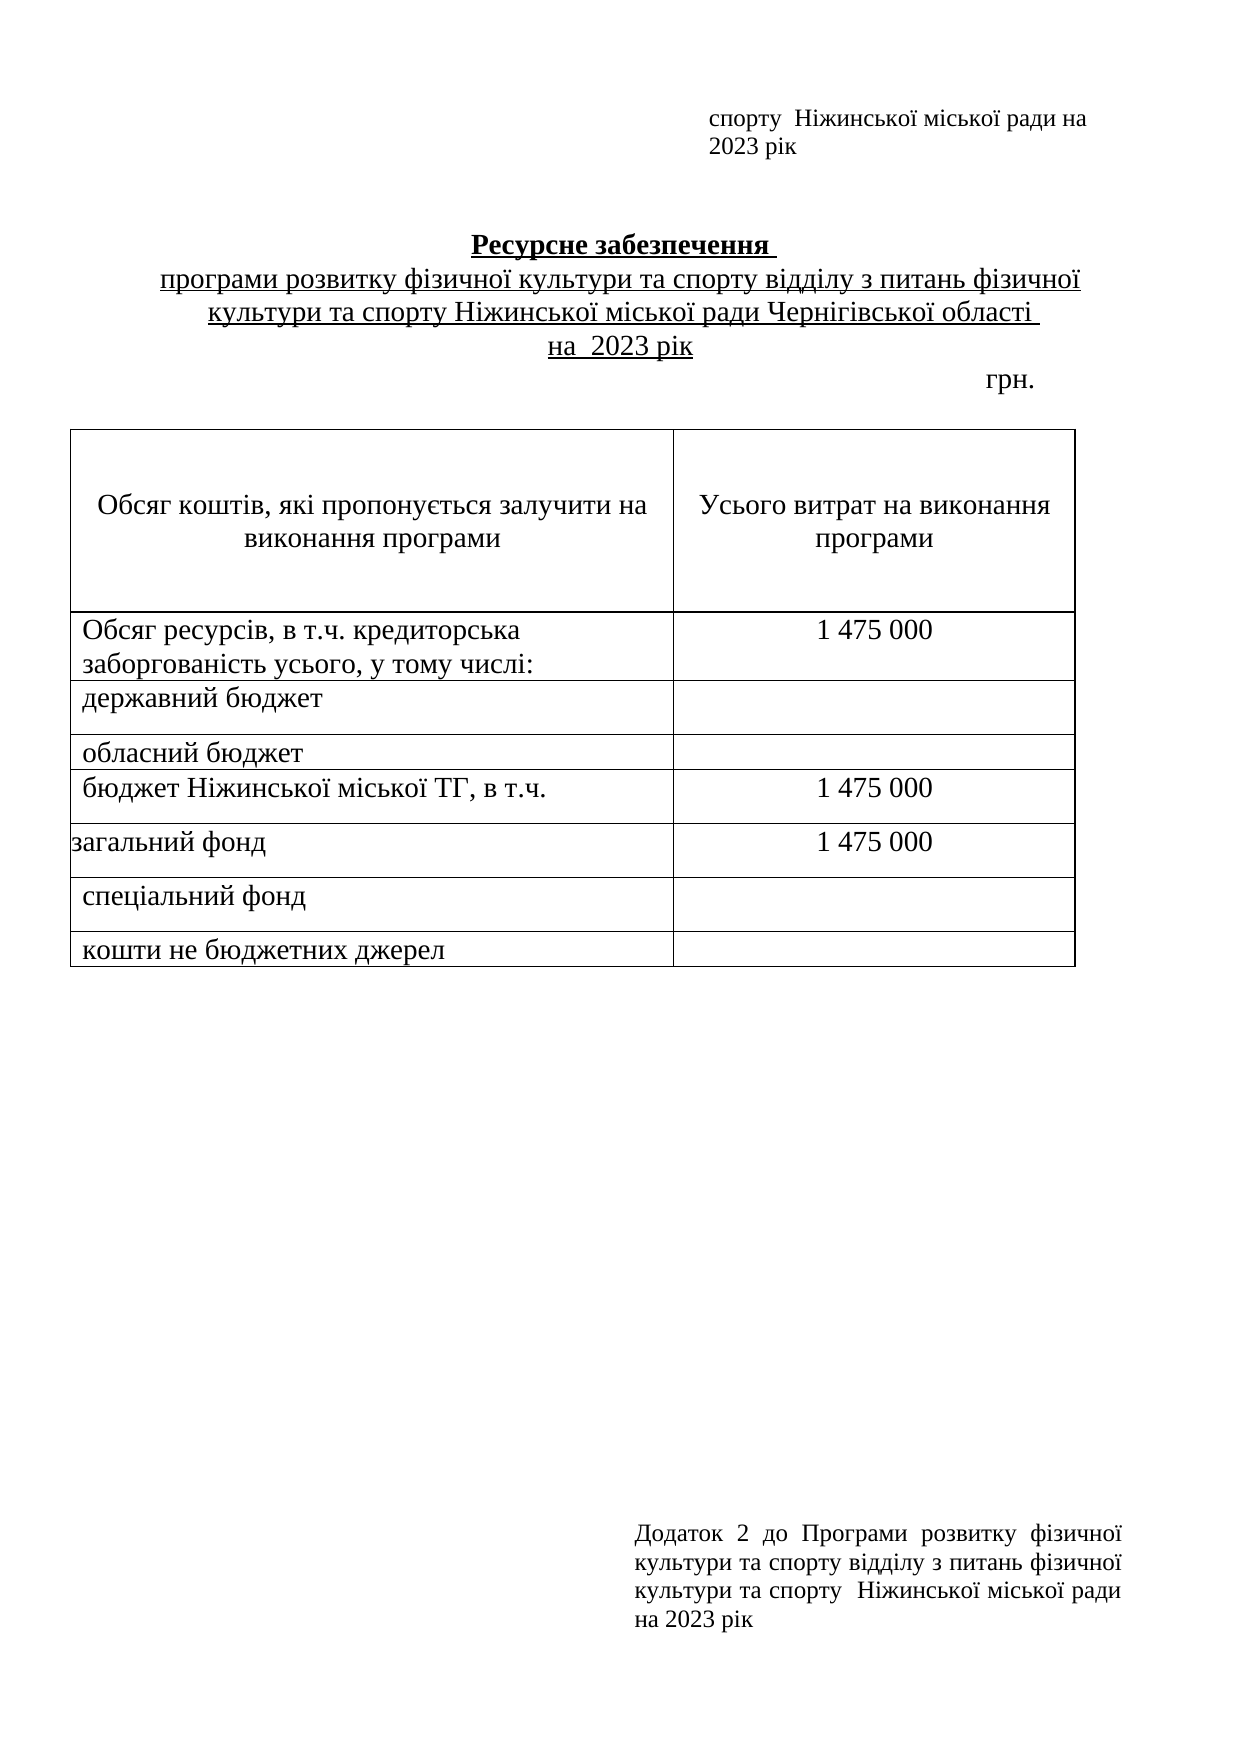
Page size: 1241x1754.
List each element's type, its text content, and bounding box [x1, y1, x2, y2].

table_cell [674, 878, 1074, 931]
table_cell обласний бюджет [71, 735, 673, 769]
table_cell кошти не бюджетних джерел [71, 932, 673, 966]
text грн. [118, 361, 1122, 395]
table_cell 1 475 000 [674, 770, 1074, 823]
text Ресурсне забезпечення [118, 227, 1122, 261]
table_cell Обсяг ресурсів, в т.ч. кредиторська заборгованість усього, у тому числі: [71, 613, 673, 679]
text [709, 103, 1122, 160]
table_header Усього витрат на виконання програми [674, 430, 1074, 611]
table_cell загальний фонд [71, 824, 673, 877]
table_cell [674, 932, 1074, 966]
table_cell спеціальний фонд [71, 878, 673, 931]
text на 2023 рік [118, 328, 1122, 361]
table_cell бюджет Ніжинської міської ТГ, в т.ч. [71, 770, 673, 823]
table_cell державний бюджет [71, 681, 673, 734]
text програми розвитку фізичної культури та спорту відділу з питань фізичної культури та спорту Ніжинської міської ради Чернігівської області [118, 261, 1122, 328]
table_cell [674, 681, 1074, 734]
text Додаток 2 до Програми розвитку фізичної культури та спорту відділу з питань фізичної культури та спорту Ніжинської міської ради на 2023 рік [634, 1518, 1122, 1633]
table_header Обсяг коштів, які пропонується залучити на виконання програми [71, 430, 673, 611]
table_cell 1 475 000 [674, 824, 1074, 877]
table_cell 1 475 000 [674, 613, 1074, 679]
table_cell [674, 735, 1074, 769]
